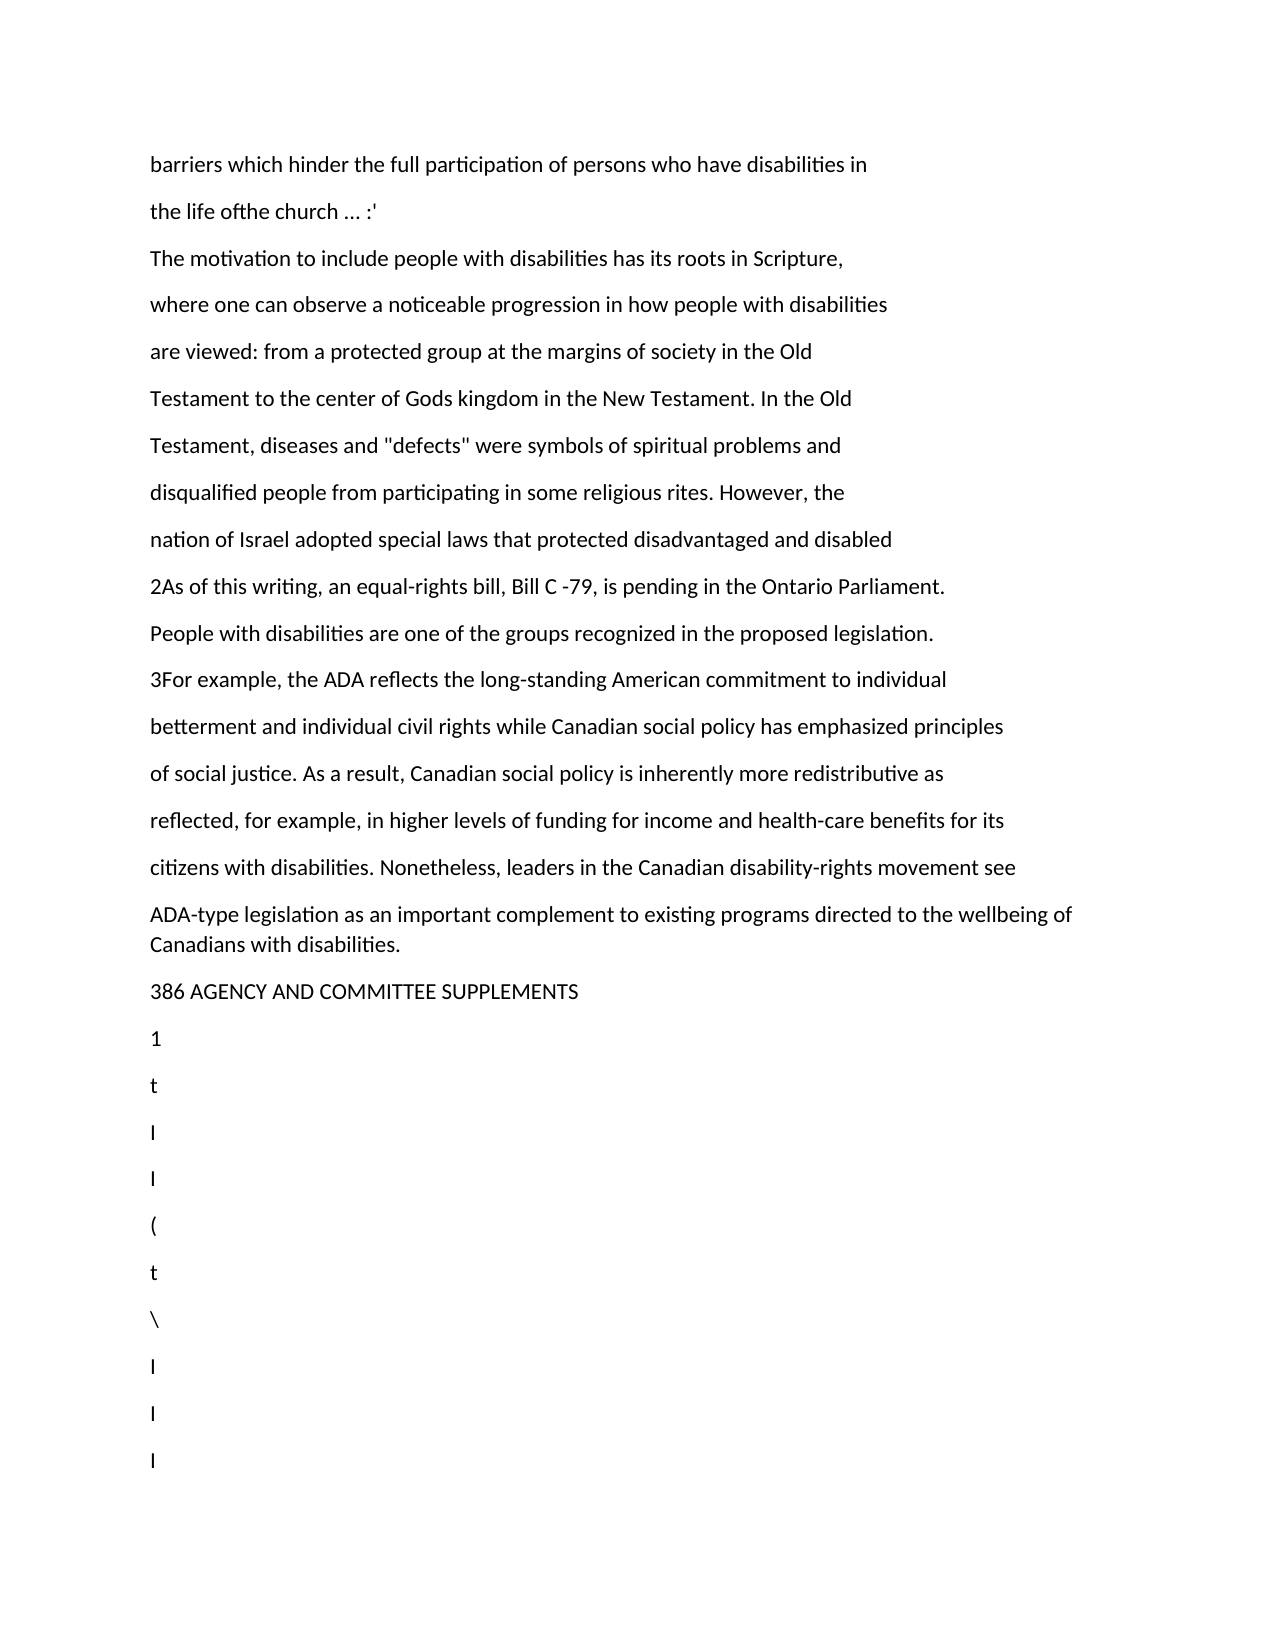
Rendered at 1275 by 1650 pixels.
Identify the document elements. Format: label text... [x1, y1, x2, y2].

text I [150, 1446, 1125, 1474]
text disqualified people from participating in some religious rites. However, the [150, 478, 1125, 506]
text \ [150, 1305, 1125, 1333]
text reflected, for example, in higher levels of funding for income and health-care benefits for its [150, 806, 1125, 834]
text betterment and individual civil rights while Canadian social policy has emphasized principles [150, 712, 1125, 741]
text nation of Israel adopted special laws that protected disadvantaged and disabled [150, 525, 1125, 553]
text The motivation to include people with disabilities has its roots in Scripture, [150, 244, 1125, 272]
text People with disabilities are one of the groups recognized in the proposed legislation. [150, 619, 1125, 647]
text I [150, 1352, 1125, 1380]
text barriers which hinder the full participation of persons who have disabilities in [150, 150, 1125, 178]
text ADA-type legislation as an important complement to existing programs directed to the wellbeing of Canadians with disabilities. [150, 900, 1125, 958]
text 3For example, the ADA reflects the long-standing American commitment to individual [150, 666, 1125, 694]
text where one can observe a noticeable progression in how people with disabilities [150, 291, 1125, 319]
text of social justice. As a result, Canadian social policy is inherently more redistributive as [150, 759, 1125, 787]
text Testament, diseases and "defects" were symbols of spiritual problems and [150, 431, 1125, 459]
text t [150, 1071, 1125, 1099]
text Testament to the center of Gods kingdom in the New Testament. In the Old [150, 384, 1125, 412]
text I [150, 1164, 1125, 1193]
text the life ofthe church ... :' [150, 197, 1125, 225]
text 2As of this writing, an equal-rights bill, Bill C -79, is pending in the Ontario Parliament. [150, 572, 1125, 600]
text citizens with disabilities. Nonetheless, leaders in the Canadian disability-rights movement see [150, 853, 1125, 881]
text 1 [150, 1024, 1125, 1052]
text t [150, 1258, 1125, 1286]
text are viewed: from a protected group at the margins of society in the Old [150, 337, 1125, 366]
text I [150, 1399, 1125, 1427]
text 386 AGENCY AND COMMITTEE SUPPLEMENTS [150, 977, 1125, 1005]
text ( [150, 1211, 1125, 1239]
text I [150, 1118, 1125, 1146]
